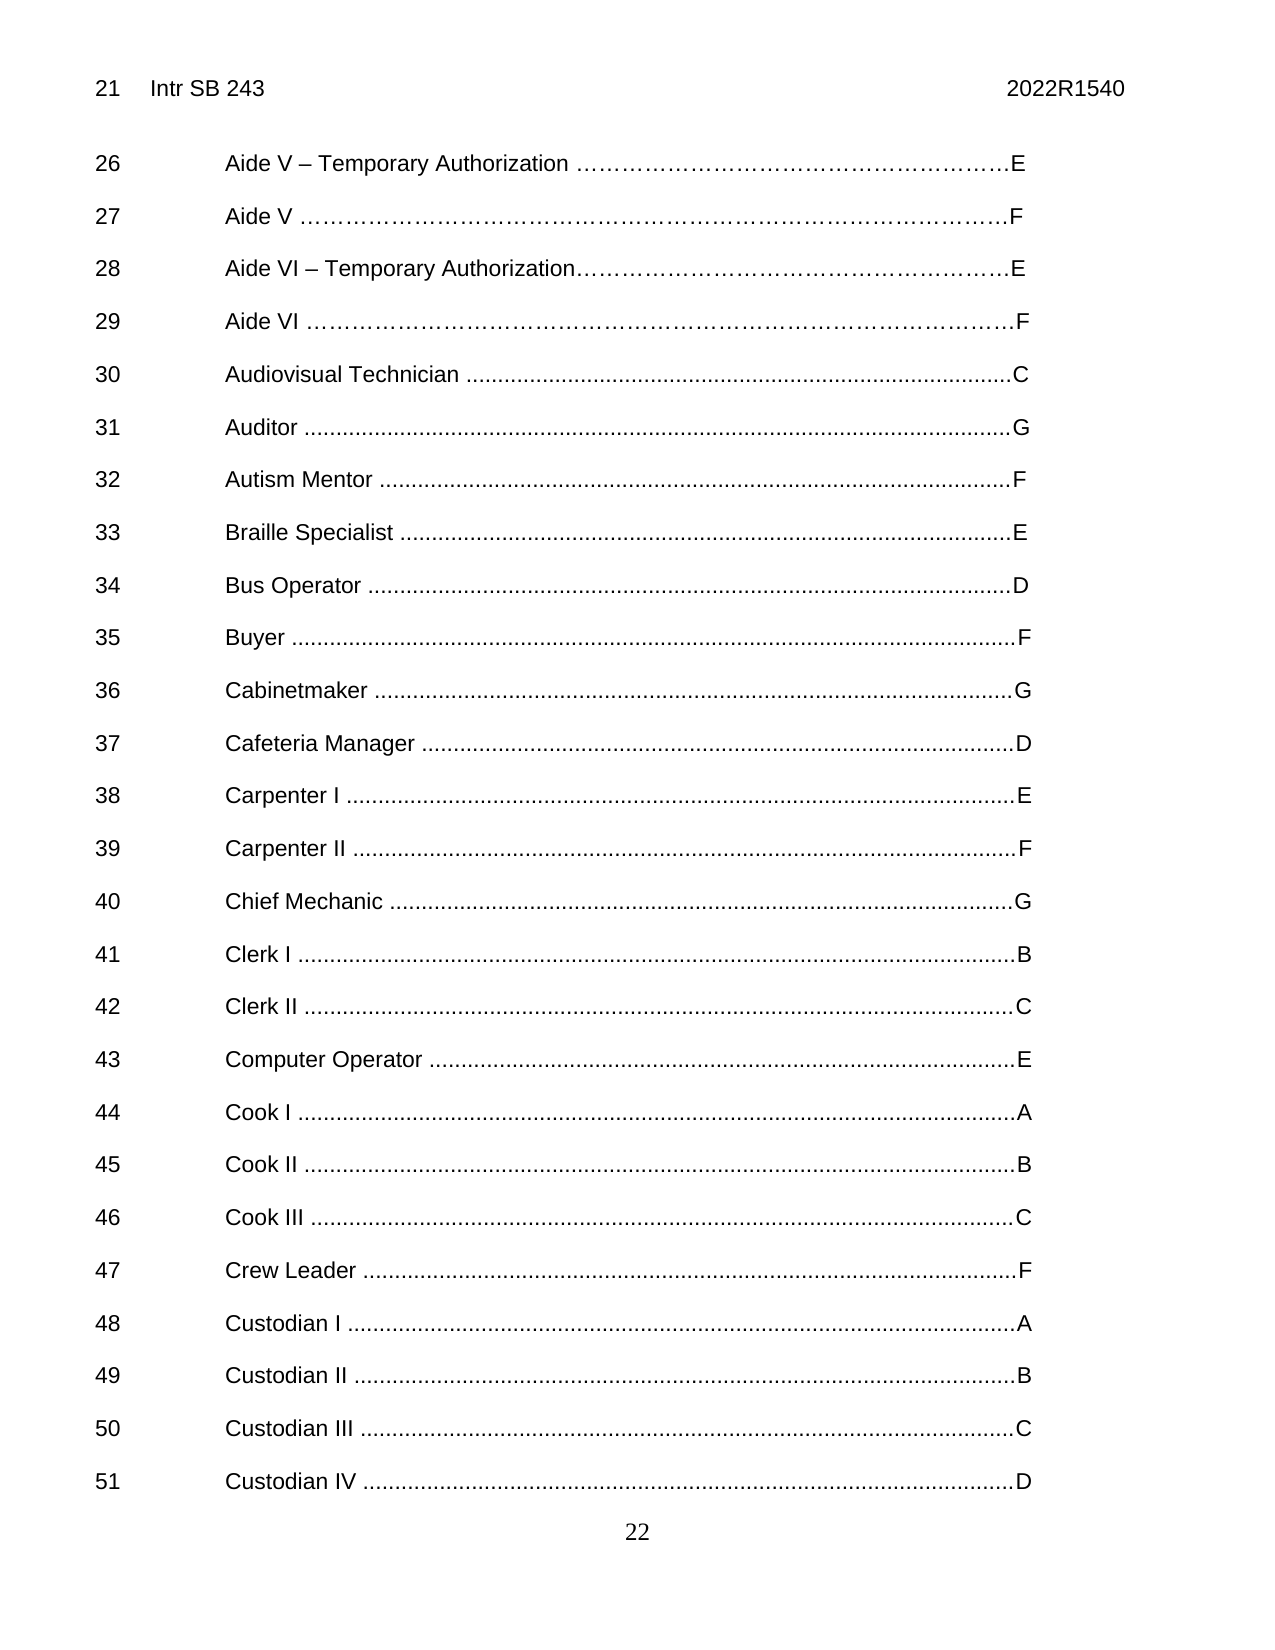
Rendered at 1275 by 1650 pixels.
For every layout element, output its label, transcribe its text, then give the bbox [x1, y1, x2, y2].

text Aide VI …………………………………………………………………………………F [150, 308, 1125, 334]
text Cafeteria Manager D [150, 730, 1125, 756]
text Aide VI – Temporary Authorization…………………………………………………E [150, 255, 1125, 282]
text Auditor G [150, 413, 1125, 440]
text Cabinetmaker G [150, 677, 1125, 703]
text Clerk II C [150, 993, 1125, 1020]
text Bus Operator D [150, 572, 1125, 598]
text Audiovisual Technician C [150, 361, 1125, 387]
text Custodian IV D [150, 1468, 1125, 1494]
text Buyer F [150, 624, 1125, 651]
text Cook II B [150, 1151, 1125, 1178]
text Crew Leader F [150, 1257, 1125, 1283]
text Custodian III C [150, 1415, 1125, 1441]
text Custodian I A [150, 1309, 1125, 1336]
text Cook III C [150, 1204, 1125, 1231]
text Cook I A [150, 1099, 1125, 1125]
text Clerk I B [150, 941, 1125, 967]
text Carpenter I E [150, 782, 1125, 809]
text Autism Mentor F [150, 466, 1125, 493]
text Computer Operator E [150, 1046, 1125, 1072]
text Chief Mechanic G [150, 888, 1125, 914]
text Aide V – Temporary Authorization …………………………………………………E [150, 150, 1125, 176]
text Braille Specialist E [150, 519, 1125, 545]
text Carpenter II F [150, 835, 1125, 862]
text Custodian II B [150, 1362, 1125, 1389]
text Aide V …………………………………………………………………………………F [150, 203, 1125, 229]
